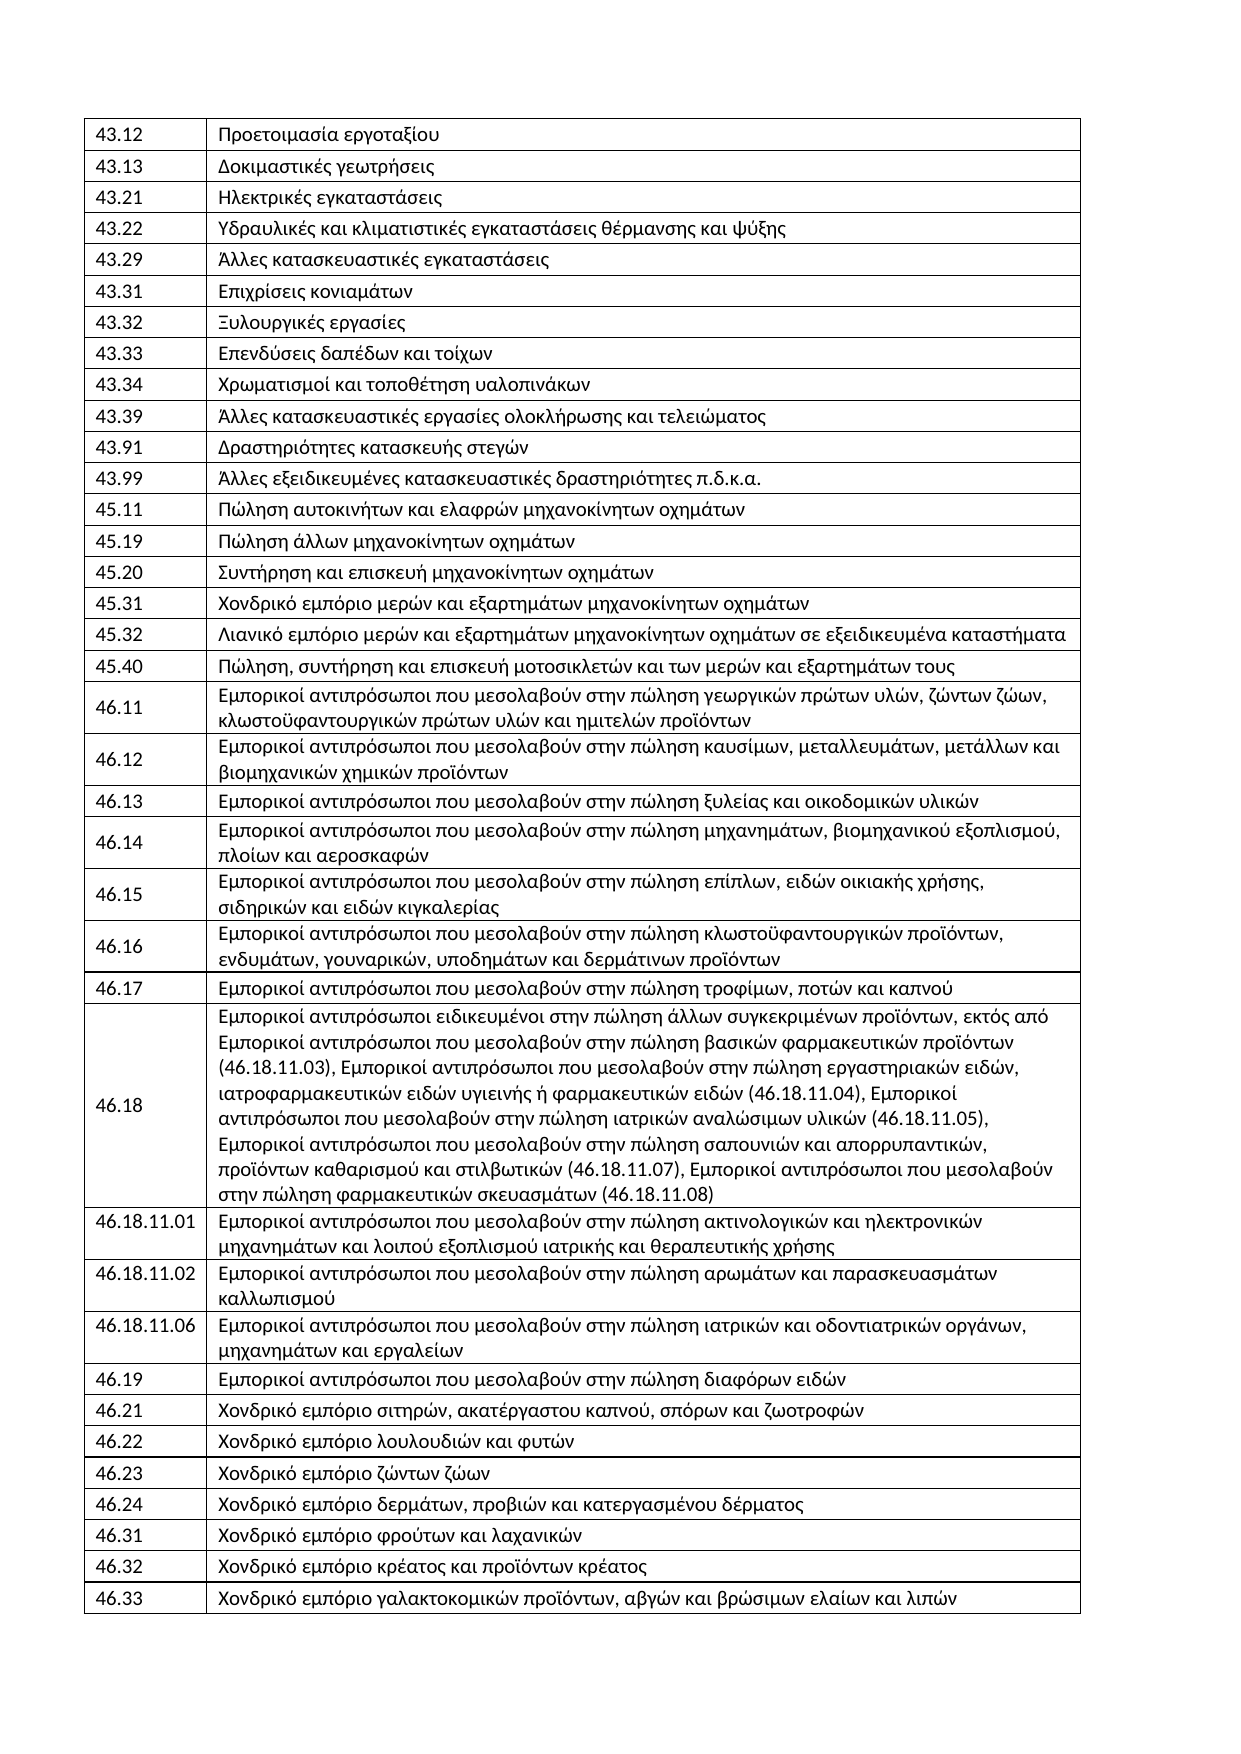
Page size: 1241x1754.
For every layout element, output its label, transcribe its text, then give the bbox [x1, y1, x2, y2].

table_cell Χονδρικό εμπόριο φρούτων και λαχανικών [207, 1520, 1080, 1550]
table_cell Εμπορικοί αντιπρόσωποι που μεσολαβούν στην πώληση επίπλων, ειδών οικιακής χρήσης, σιδηρικών και ειδών κιγκαλερίας [207, 869, 1080, 919]
table_cell 43.29 [85, 244, 206, 274]
table_cell Λιανικό εμπόριο μερών και εξαρτημάτων μηχανοκίνητων οχημάτων σε εξειδικευμένα καταστήματα [207, 619, 1080, 649]
table_cell 43.34 [85, 369, 206, 399]
table_cell 46.18.11.02 [85, 1260, 206, 1311]
table_cell 43.21 [85, 182, 206, 212]
table_cell 43.22 [85, 213, 206, 243]
table_cell 46.18.11.06 [85, 1312, 206, 1363]
table_cell 46.21 [85, 1395, 206, 1425]
table_cell 45.20 [85, 557, 206, 587]
table_cell 43.12 [85, 119, 206, 149]
table_cell 43.32 [85, 307, 206, 337]
table_cell 43.33 [85, 338, 206, 368]
table_cell Εμπορικοί αντιπρόσωποι που μεσολαβούν στην πώληση γεωργικών πρώτων υλών, ζώντων ζώων, κλωστοϋφαντουργικών πρώτων υλών και ημιτελών προϊόντων [207, 682, 1080, 733]
table_cell Εμπορικοί αντιπρόσωποι που μεσολαβούν στην πώληση διαφόρων ειδών [207, 1364, 1080, 1394]
table_cell 46.31 [85, 1520, 206, 1550]
table_cell Χονδρικό εμπόριο λουλουδιών και φυτών [207, 1426, 1080, 1456]
table_cell Ηλεκτρικές εγκαταστάσεις [207, 182, 1080, 212]
table_cell 43.99 [85, 463, 206, 493]
table_cell 46.14 [85, 817, 206, 868]
table_cell Χονδρικό εμπόριο γαλακτοκομικών προϊόντων, αβγών και βρώσιμων ελαίων και λιπών [207, 1583, 1080, 1613]
table_cell Εμπορικοί αντιπρόσωποι που μεσολαβούν στην πώληση τροφίμων, ποτών και καπνού [207, 973, 1080, 1003]
table_cell 46.17 [85, 973, 206, 1003]
table_cell Εμπορικοί αντιπρόσωποι που μεσολαβούν στην πώληση μηχανημάτων, βιομηχανικού εξοπλισμού, πλοίων και αεροσκαφών [207, 817, 1080, 868]
table_cell Χρωματισμοί και τοποθέτηση υαλοπινάκων [207, 369, 1080, 399]
table_cell Πώληση, συντήρηση και επισκευή μοτοσικλετών και των μερών και εξαρτημάτων τους [207, 651, 1080, 681]
table_cell Υδραυλικές και κλιματιστικές εγκαταστάσεις θέρμανσης και ψύξης [207, 213, 1080, 243]
table_cell Χονδρικό εμπόριο μερών και εξαρτημάτων μηχανοκίνητων οχημάτων [207, 588, 1080, 618]
table_cell 45.11 [85, 494, 206, 524]
table_cell Προετοιμασία εργοταξίου [207, 119, 1080, 149]
table_cell 45.31 [85, 588, 206, 618]
table_cell 46.16 [85, 921, 206, 971]
table_cell Άλλες εξειδικευμένες κατασκευαστικές δραστηριότητες π.δ.κ.α. [207, 463, 1080, 493]
table_cell Ξυλουργικές εργασίες [207, 307, 1080, 337]
table_cell 45.40 [85, 651, 206, 681]
table_cell 46.24 [85, 1489, 206, 1519]
table_cell 46.11 [85, 682, 206, 733]
table_cell Εμπορικοί αντιπρόσωποι που μεσολαβούν στην πώληση ξυλείας και οικοδομικών υλικών [207, 786, 1080, 816]
table_cell Δραστηριότητες κατασκευής στεγών [207, 432, 1080, 462]
table_cell 46.23 [85, 1458, 206, 1488]
table_cell Χονδρικό εμπόριο κρέατος και προϊόντων κρέατος [207, 1551, 1080, 1581]
table_cell 43.13 [85, 151, 206, 181]
table_cell 46.32 [85, 1551, 206, 1581]
table_cell Εμπορικοί αντιπρόσωποι που μεσολαβούν στην πώληση καυσίμων, μεταλλευμάτων, μετάλλων και βιομηχανικών χημικών προϊόντων [207, 734, 1080, 784]
table_cell Εμπορικοί αντιπρόσωποι ειδικευμένοι στην πώληση άλλων συγκεκριμένων προϊόντων, εκτός από Εμπορικοί αντιπρόσωποι που μεσολαβούν στην πώληση βασικών φαρμακευτικών προϊόντων (46.18.11.03), Εμπορικοί αντιπρόσωποι που μεσολαβούν στην πώληση εργαστηριακών ειδών, ιατροφαρμακευτικών ειδών υγιεινής ή φαρμακευτικών ειδών (46.18.11.04), Εμπορικοί αντιπρόσωποι που μεσολαβούν στην πώληση ιατρικών αναλώσιμων υλικών (46.18.11.05), Εμπορικοί αντιπρόσωποι που μεσολαβούν στην πώληση σαπουνιών και απορρυπαντικών, προϊόντων καθαρισμού και στιλβωτικών (46.18.11.07), Εμπορικοί αντιπρόσωποι που μεσολαβούν στην πώληση φαρμακευτικών σκευασμάτων (46.18.11.08) [207, 1004, 1080, 1207]
table_cell 46.19 [85, 1364, 206, 1394]
table_cell 46.15 [85, 869, 206, 919]
table_cell 46.33 [85, 1583, 206, 1613]
table_cell 46.12 [85, 734, 206, 784]
table_cell Επενδύσεις δαπέδων και τοίχων [207, 338, 1080, 368]
table_cell Χονδρικό εμπόριο ζώντων ζώων [207, 1458, 1080, 1488]
table_cell Εμπορικοί αντιπρόσωποι που μεσολαβούν στην πώληση κλωστοϋφαντουργικών προϊόντων, ενδυμάτων, γουναρικών, υποδημάτων και δερμάτινων προϊόντων [207, 921, 1080, 971]
table_cell 46.18 [85, 1004, 206, 1207]
table_cell Επιχρίσεις κονιαμάτων [207, 276, 1080, 306]
table_cell 46.18.11.01 [85, 1208, 206, 1259]
table_cell 43.31 [85, 276, 206, 306]
table_cell Χονδρικό εμπόριο σιτηρών, ακατέργαστου καπνού, σπόρων και ζωοτροφών [207, 1395, 1080, 1425]
table_cell 45.32 [85, 619, 206, 649]
table_cell Συντήρηση και επισκευή μηχανοκίνητων οχημάτων [207, 557, 1080, 587]
table_cell Πώληση αυτοκινήτων και ελαφρών μηχανοκίνητων οχημάτων [207, 494, 1080, 524]
table_cell 45.19 [85, 526, 206, 556]
table_cell 43.39 [85, 401, 206, 431]
table_cell Εμπορικοί αντιπρόσωποι που μεσολαβούν στην πώληση αρωμάτων και παρασκευασμάτων καλλωπισμού [207, 1260, 1080, 1311]
table_cell Χονδρικό εμπόριο δερμάτων, προβιών και κατεργασμένου δέρματος [207, 1489, 1080, 1519]
table_cell Άλλες κατασκευαστικές εργασίες ολοκλήρωσης και τελειώματος [207, 401, 1080, 431]
table_cell 46.13 [85, 786, 206, 816]
table_cell Άλλες κατασκευαστικές εγκαταστάσεις [207, 244, 1080, 274]
table_cell 46.22 [85, 1426, 206, 1456]
table_cell Εμπορικοί αντιπρόσωποι που μεσολαβούν στην πώληση ακτινολογικών και ηλεκτρονικών μηχανημάτων και λοιπού εξοπλισμού ιατρικής και θεραπευτικής χρήσης [207, 1208, 1080, 1259]
table_cell 43.91 [85, 432, 206, 462]
table_cell Πώληση άλλων μηχανοκίνητων οχημάτων [207, 526, 1080, 556]
table_cell Εμπορικοί αντιπρόσωποι που μεσολαβούν στην πώληση ιατρικών και οδοντιατρικών οργάνων, μηχανημάτων και εργαλείων [207, 1312, 1080, 1363]
table_cell Δοκιμαστικές γεωτρήσεις [207, 151, 1080, 181]
